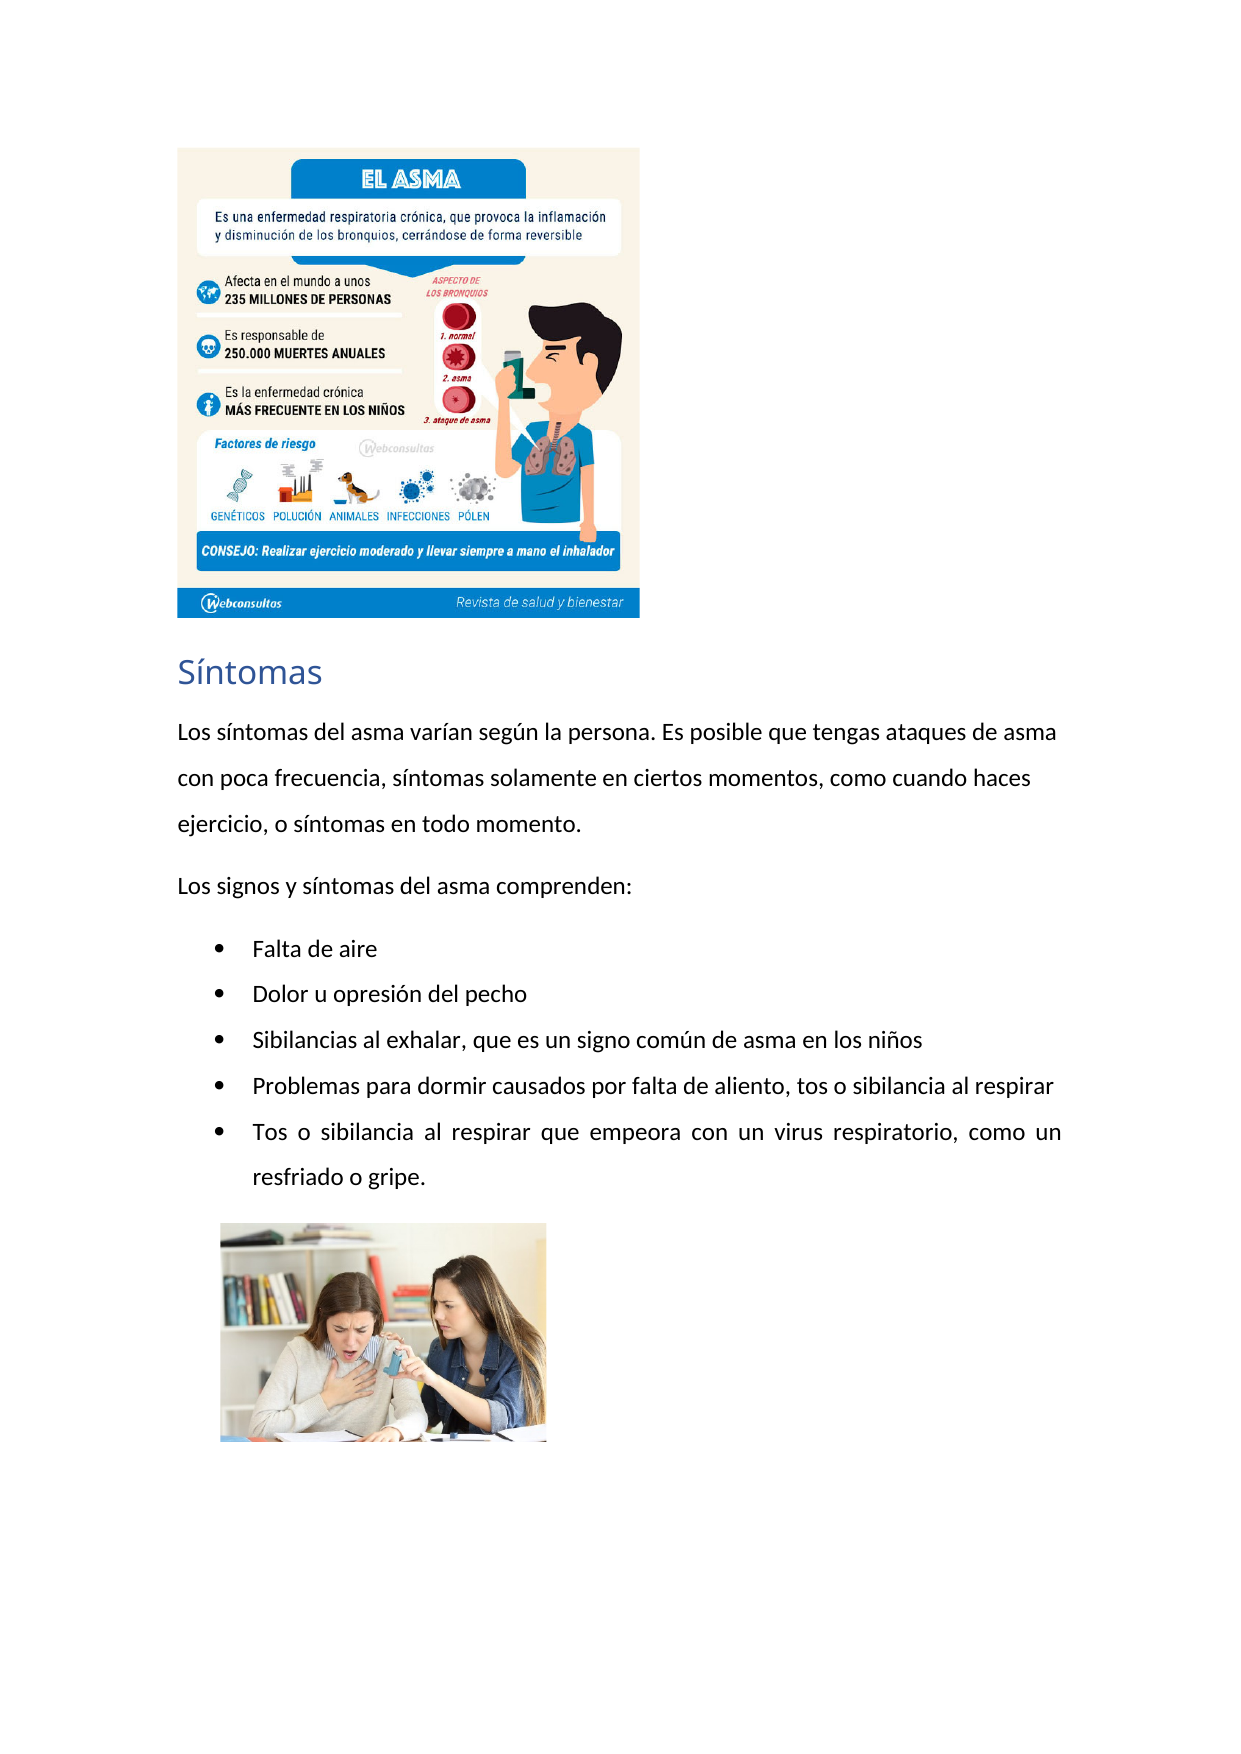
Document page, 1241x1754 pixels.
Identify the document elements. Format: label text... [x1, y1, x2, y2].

list Falta de aire [215, 933, 1063, 963]
text Los síntomas del asma varían según la persona. Es posible que tengas ataques de asma con poca frecuencia, síntomas solamente en ciertos momentos, como cuando haces ejercicio, o síntomas en todo momento. [177, 717, 1063, 838]
list Problemas para dormir causados por falta de aliento, tos o sibilancia al respirar [215, 1070, 1063, 1101]
text Los signos y síntomas del asma comprenden: [177, 870, 1063, 901]
list Dolor u opresión del pecho [215, 978, 1063, 1009]
picture [220, 1223, 547, 1442]
list Sibilancias al exhalar, que es un signo común de asma en los niños [215, 1024, 1063, 1055]
subtitle Síntomas [177, 648, 1063, 694]
picture [177, 147, 640, 618]
list Tos o sibilancia al respirar que empeora con un virus respiratorio, como un resfriado o gripe. [215, 1116, 1063, 1192]
